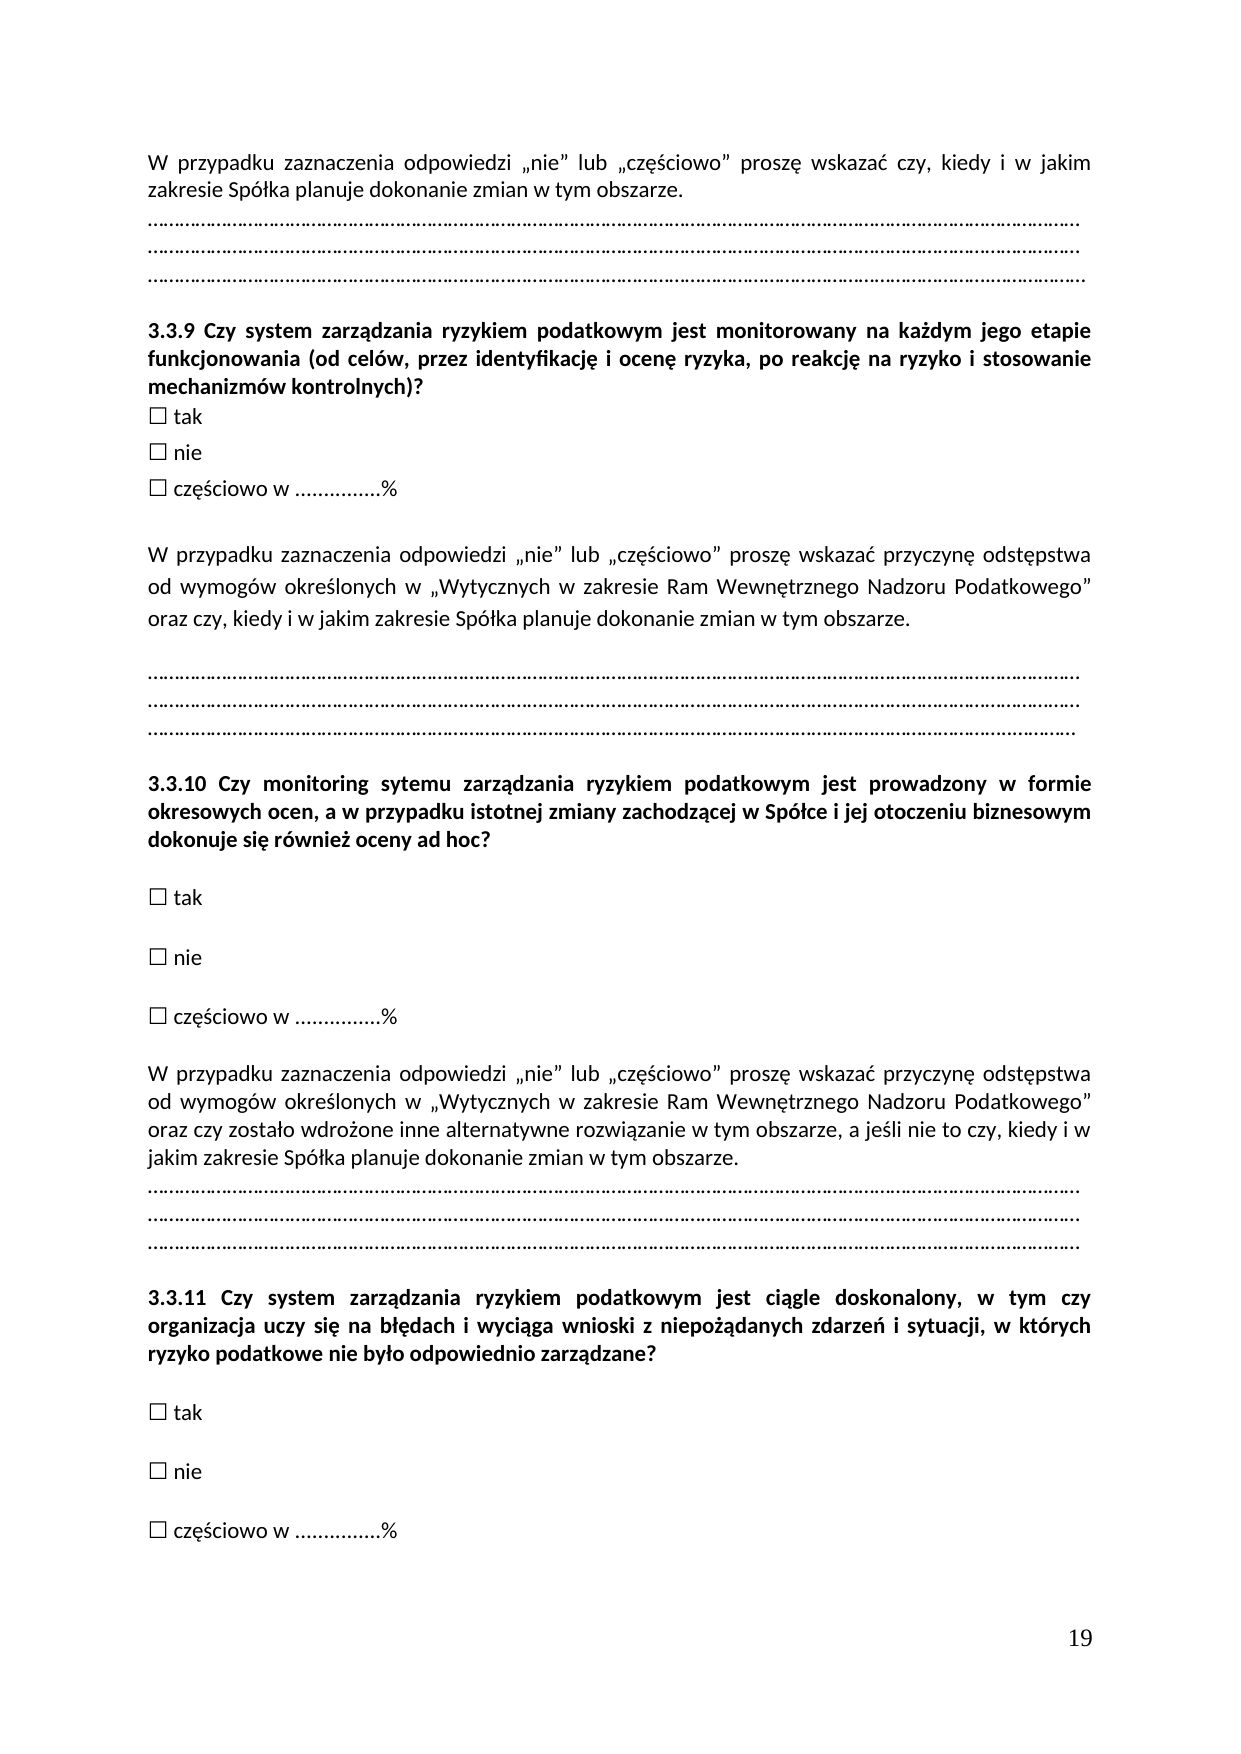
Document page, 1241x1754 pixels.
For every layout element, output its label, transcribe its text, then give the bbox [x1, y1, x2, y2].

list W przypadku zaznaczenia odpowiedzi „nie” lub „częściowo” proszę wskazać przyczynę odstępstwa od wymogów określonych w „Wytycznych w zakresie Ram Wewnętrznego Nadzoru Podatkowego” oraz czy, kiedy i w jakim zakresie Spółka planuje dokonanie zmian w tym obszarze. [148, 540, 1093, 632]
text ☐ tak [148, 881, 1093, 913]
text ……………………………………………………………………………………………………………………………………………………………………………………………………………………………………………………………………………………………………………………………………………………………………………………………………………………………………………………………………….……………… [148, 204, 1093, 288]
text W przypadku zaznaczenia odpowiedzi „nie” lub „częściowo” proszę wskazać czy, kiedy i w jakim zakresie Spółka planuje dokonanie zmian w tym obszarze. [148, 148, 1093, 204]
text 3.3.10 Czy monitoring sytemu zarządzania ryzykiem podatkowym jest prowadzony w formie okresowych ocen, a w przypadku istotnej zmiany zachodzącej w Spółce i jej otoczeniu biznesowym dokonuje się również oceny ad hoc? [148, 769, 1093, 853]
text ☐ nie [148, 1455, 1093, 1486]
text ☐ nie [148, 941, 1093, 972]
list ☐ częściowo w ...............% [148, 472, 1093, 503]
text W przypadku zaznaczenia odpowiedzi „nie” lub „częściowo” proszę wskazać przyczynę odstępstwa od wymogów określonych w „Wytycznych w zakresie Ram Wewnętrznego Nadzoru Podatkowego” oraz czy zostało wdrożone inne alternatywne rozwiązanie w tym obszarze, a jeśli nie to czy, kiedy i w jakim zakresie Spółka planuje dokonanie zmian w tym obszarze. [148, 1059, 1093, 1171]
text …………………………………………………………………………………………………………………………………………………………………………………………………………………………………………………………………………………………………………………………………………………………………………………………………………………………………………………………………………..………… [148, 657, 1093, 741]
list ☐ nie [148, 436, 1093, 467]
text 3.3.11 Czy system zarządzania ryzykiem podatkowym jest ciągle doskonalony, w tym czy organizacja uczy się na błędach i wyciąga wnioski z niepożądanych zdarzeń i sytuacji, w których ryzyko podatkowe nie było odpowiednio zarządzane? [148, 1283, 1093, 1367]
list ☐ tak [148, 400, 1093, 431]
text ☐ tak [148, 1395, 1093, 1427]
text ☐ częściowo w ...............% [148, 1000, 1093, 1031]
text ☐ częściowo w ...............% [148, 1514, 1093, 1545]
text 3.3.9 Czy system zarządzania ryzykiem podatkowym jest monitorowany na każdym jego etapie funkcjonowania (od celów, przez identyfikację i ocenę ryzyka, po reakcję na ryzyko i stosowanie mechanizmów kontrolnych)? [148, 316, 1093, 400]
